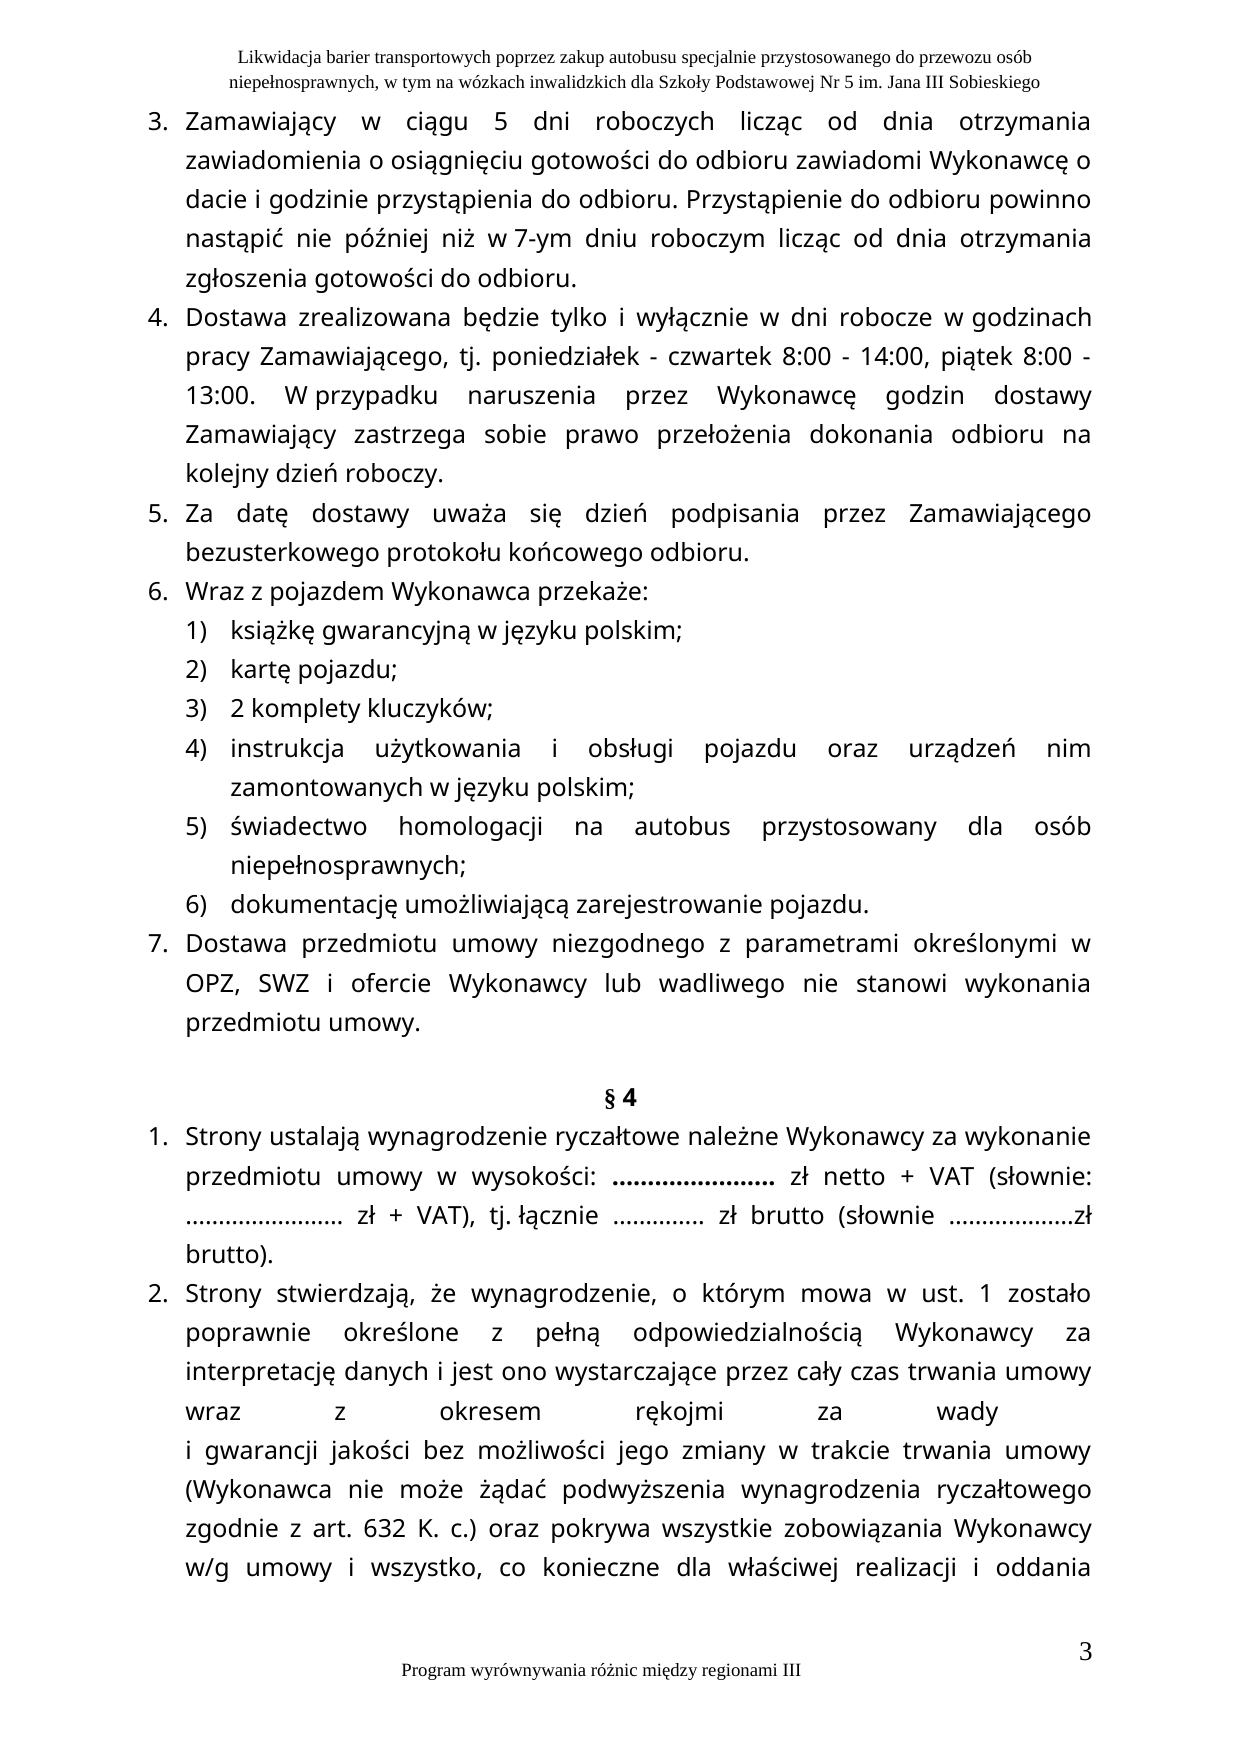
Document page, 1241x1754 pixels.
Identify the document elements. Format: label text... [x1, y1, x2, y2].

list instrukcja użytkowania i obsługi pojazdu oraz urządzeń nim zamontowanych w języku polskim; [185, 730, 1092, 803]
list świadectwo homologacji na autobus przystosowany dla osób niepełnosprawnych; [185, 808, 1092, 882]
list Dostawa przedmiotu umowy niezgodnego z parametrami określonymi w OPZ, SWZ i ofercie Wykonawcy lub wadliwego nie stanowi wykonania przedmiotu umowy. [148, 926, 1092, 1038]
list Wraz z pojazdem Wykonawca przekaże: [148, 573, 1092, 608]
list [148, 1276, 1092, 1584]
list kartę pojazdu; [185, 652, 1092, 686]
list Za datę dostawy uważa się dzień podpisania przez Zamawiającego bezusterkowego protokołu końcowego odbioru. [148, 495, 1092, 568]
list 2 komplety kluczyków; [185, 691, 1092, 725]
text 4 [148, 1080, 1092, 1114]
list Strony ustalają wynagrodzenie ryczałtowe należne Wykonawcy za wykonanie przedmiotu umowy w wysokości: ………………….. zł netto + VAT (słownie: …………………… zł + VAT), tj. łącznie ………….. zł brutto (słownie ……………….zł brutto). [148, 1119, 1092, 1271]
list książkę gwarancyjną w języku polskim; [185, 613, 1092, 647]
list dokumentację umożliwiającą zarejestrowanie pojazdu. [185, 887, 1092, 921]
list Dostawa zrealizowana będzie tylko i wyłącznie w dni robocze w godzinach pracy Zamawiającego, tj. poniedziałek - czwartek 8:00 - 14:00, piątek 8:00 - 13:00. W przypadku naruszenia przez Wykonawcę godzin dostawy Zamawiający zastrzega sobie prawo przełożenia dokonania odbioru na kolejny dzień roboczy. [148, 299, 1092, 490]
list Zamawiający w ciągu 5 dni roboczych licząc od dnia otrzymania zawiadomienia o osiągnięciu gotowości do odbioru zawiadomi Wykonawcę o dacie i godzinie przystąpienia do odbioru. Przystąpienie do odbioru powinno nastąpić nie później niż w 7-ym dniu roboczym licząc od dnia otrzymania zgłoszenia gotowości do odbioru. [148, 103, 1092, 294]
